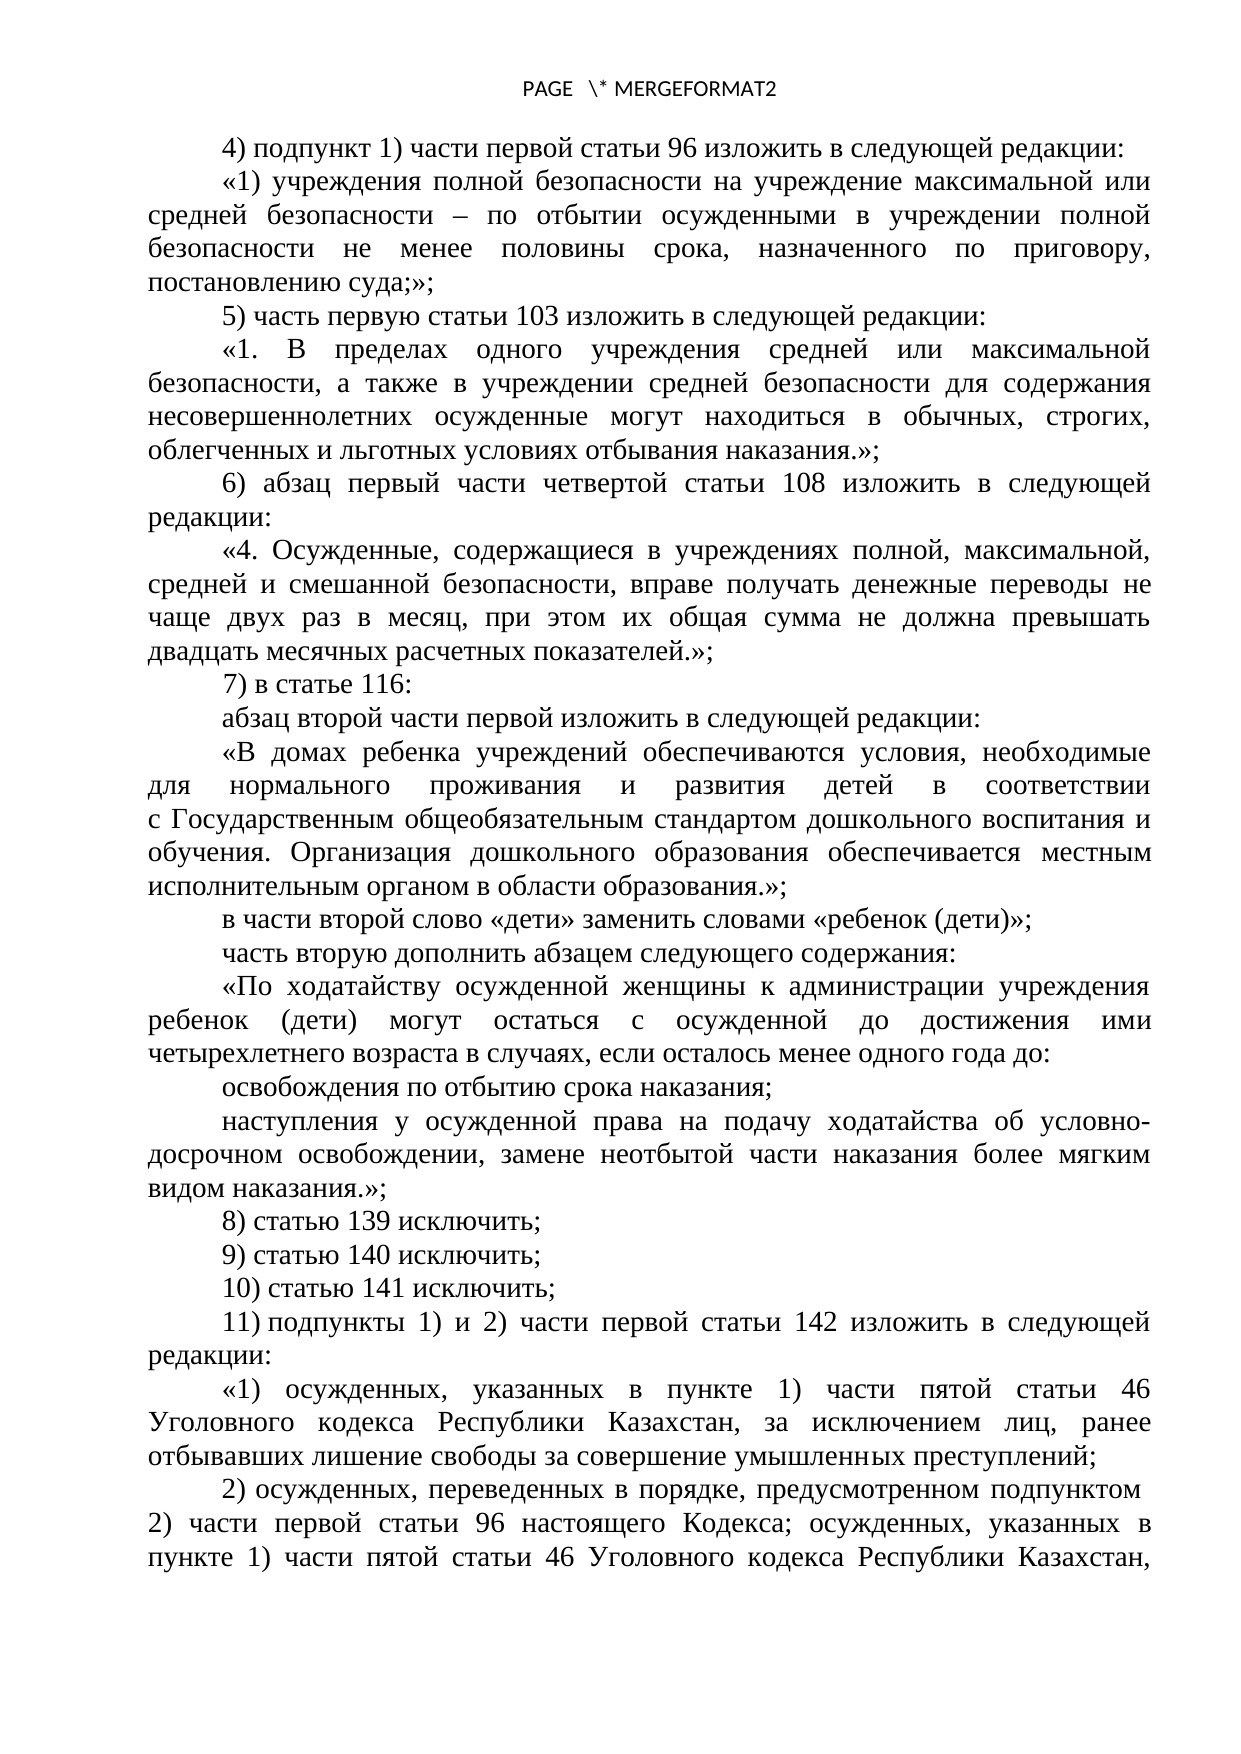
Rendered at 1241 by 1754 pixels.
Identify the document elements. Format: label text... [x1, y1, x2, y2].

text 8) статью 139 исключить; [222, 1203, 1152, 1237]
text 9) статью 140 исключить; [222, 1237, 1152, 1270]
text 7) в статье 116: [223, 667, 1152, 700]
text 10) статью 141 исключить; [222, 1270, 1152, 1304]
text «По ходатайству осужденной женщины к администрации учреждения ребенок (дети) могут остаться с осужденной до достижения ими четырехлетнего возраста в случаях, если осталось менее одного года до: [148, 968, 1152, 1002]
text освобождения по отбытию срока наказания; [148, 1069, 1152, 1103]
text 4) подпункт 1) части первой статьи 96 изложить в следующей редакции: [148, 130, 1152, 163]
text 11) подпункты 1) и 2) части первой статьи 142 изложить в следующей редакции: [148, 1304, 1152, 1371]
text 6) абзац первый части четвертой статьи 108 изложить в следующей редакции: [148, 465, 1152, 532]
text часть вторую дополнить абзацем следующего содержания: [148, 935, 1152, 968]
text «По ходатайству осужденной женщины к администрации учреждения ребенок (дети) могут остаться с осужденной до достижения ими четырехлетнего возраста в случаях, если осталось менее одного года до: [148, 1002, 1152, 1069]
text «В домах ребенка учреждений обеспечиваются условия, необходимые для нормального проживания и развития детей в соответствии с Государственным общеобязательным стандартом дошкольного воспитания и обучения. Организация дошкольного образования обеспечивается местным исполнительным органом в области образования.»; [148, 734, 1152, 901]
text «4. Осужденные, содержащиеся в учреждениях полной, максимальной, средней и смешанной безопасности, вправе получать денежные переводы не чаще двух раз в месяц, при этом их общая сумма не должна превышать двадцать месячных расчетных показателей.»; [148, 532, 1152, 667]
text 5) часть первую статьи 103 изложить в следующей редакции: [148, 298, 1152, 331]
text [148, 1472, 1152, 1572]
text «1) осужденных, указанных в пункте 1) части пятой статьи 46 Уголовного кодекса Республики Казахстан, за исключением лиц, ранее отбывавших лишение свободы за совершение умышленных преступлений; [148, 1371, 1152, 1472]
text в части второй слово «дети» заменить словами «ребенок (дети)»; [148, 901, 1152, 935]
text «1. В пределах одного учреждения средней или максимальной безопасности, а также в учреждении средней безопасности для содержания несовершеннолетних осужденные могут находиться в обычных, строгих, облегченных и льготных условиях отбывания наказания.»; [148, 331, 1152, 465]
text «1) учреждения полной безопасности на учреждение максимальной или средней безопасности – по отбытии осужденными в учреждении полной безопасности не менее половины срока, назначенного по приговору, постановлению суда;»; [148, 163, 1152, 298]
text наступления у осужденной права на подачу ходатайства об условно-досрочном освобождении, замене неотбытой части наказания более мягким видом наказания.»; [148, 1103, 1152, 1203]
text абзац второй части первой изложить в следующей редакции: [148, 700, 1152, 734]
